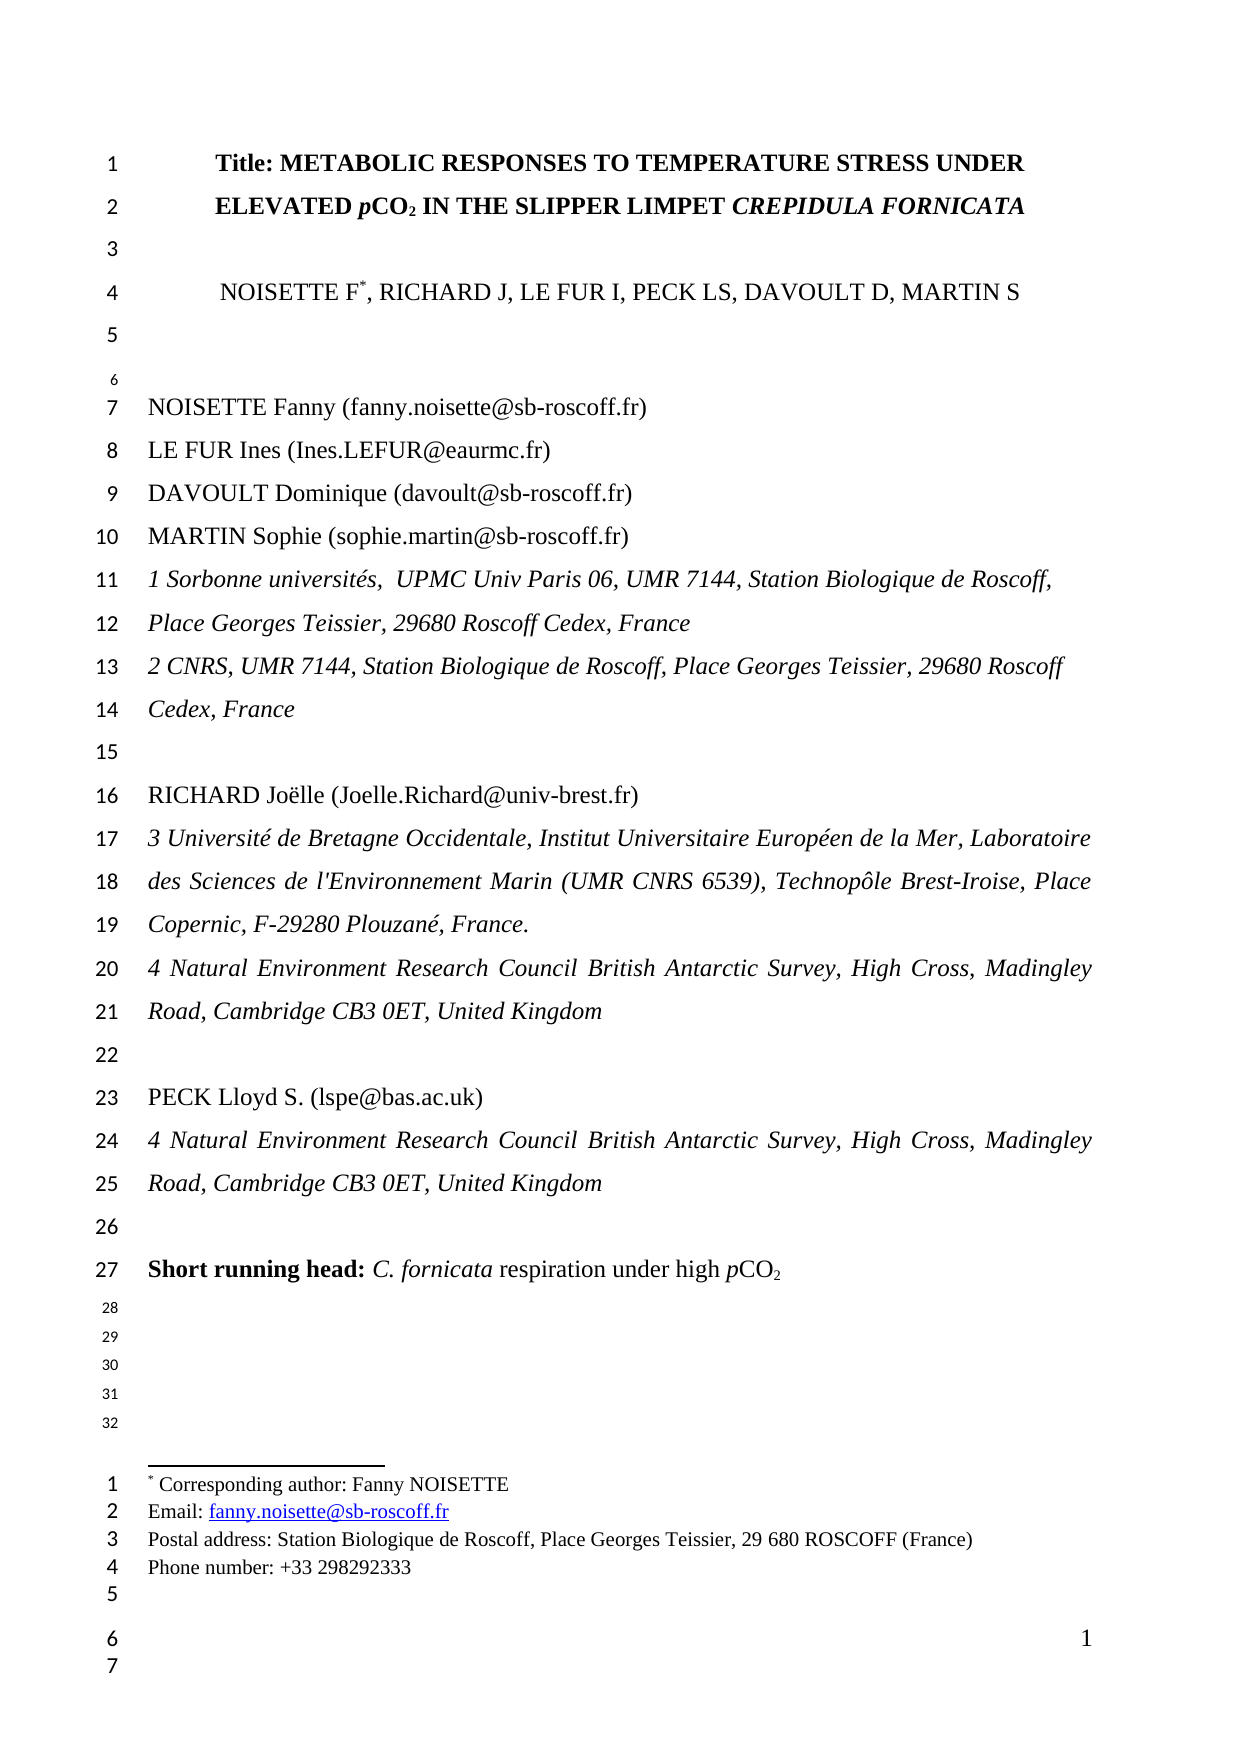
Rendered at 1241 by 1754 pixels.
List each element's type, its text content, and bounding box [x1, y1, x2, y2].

text NOISETTE F, RICHARD J, LE FUR I, PECK LS, DAVOULT D, MARTIN S [148, 277, 1093, 306]
text Short running head: C. fornicata respiration under high pCO2 [148, 1254, 1093, 1283]
text 3 Université de Bretagne Occidentale, Institut Universitaire Européen de la Mer, Laboratoire des Sciences de l'Environnement Marin (UMR CNRS 6539), Technopôle Brest-Iroise, Place Copernic, F-29280 Plouzané, France. [148, 823, 1093, 938]
text LE FUR Ines (Ines.LEFUR@eaurmc.fr) [148, 435, 1093, 464]
text Title: METABOLIC RESPONSES TO TEMPERATURE STRESS UNDER elevated pCO2 IN THE SLIPPER LIMPET Crepidula FORNICATA [148, 148, 1093, 219]
text NOISETTE Fanny (fanny.noisette@sb-roscoff.fr) [148, 392, 1093, 421]
text 2 CNRS, UMR 7144, Station Biologique de Roscoff, Place Georges Teissier, 29680 Roscoff Cedex, France [148, 651, 1093, 723]
text MARTIN Sophie (sophie.martin@sb-roscoff.fr) [148, 521, 1093, 550]
text 4 Natural Environment Research Council British Antarctic Survey, High Cross, Madingley Road, Cambridge CB3 0ET, United Kingdom [148, 953, 1093, 1024]
text PECK Lloyd S. (lspe@bas.ac.uk) [148, 1082, 1093, 1111]
text 1 Sorbonne universités, UPMC Univ Paris 06, UMR 7144, Station Biologique de Roscoff, Place Georges Teissier, 29680 Roscoff Cedex, France [148, 564, 1093, 636]
text 4 Natural Environment Research Council British Antarctic Survey, High Cross, Madingley Road, Cambridge CB3 0ET, United Kingdom [148, 1125, 1093, 1197]
text RICHARD Joëlle (Joelle.Richard@univ-brest.fr) [148, 780, 1093, 809]
text DAVOULT Dominique (davoult@sb-roscoff.fr) [148, 478, 1093, 507]
